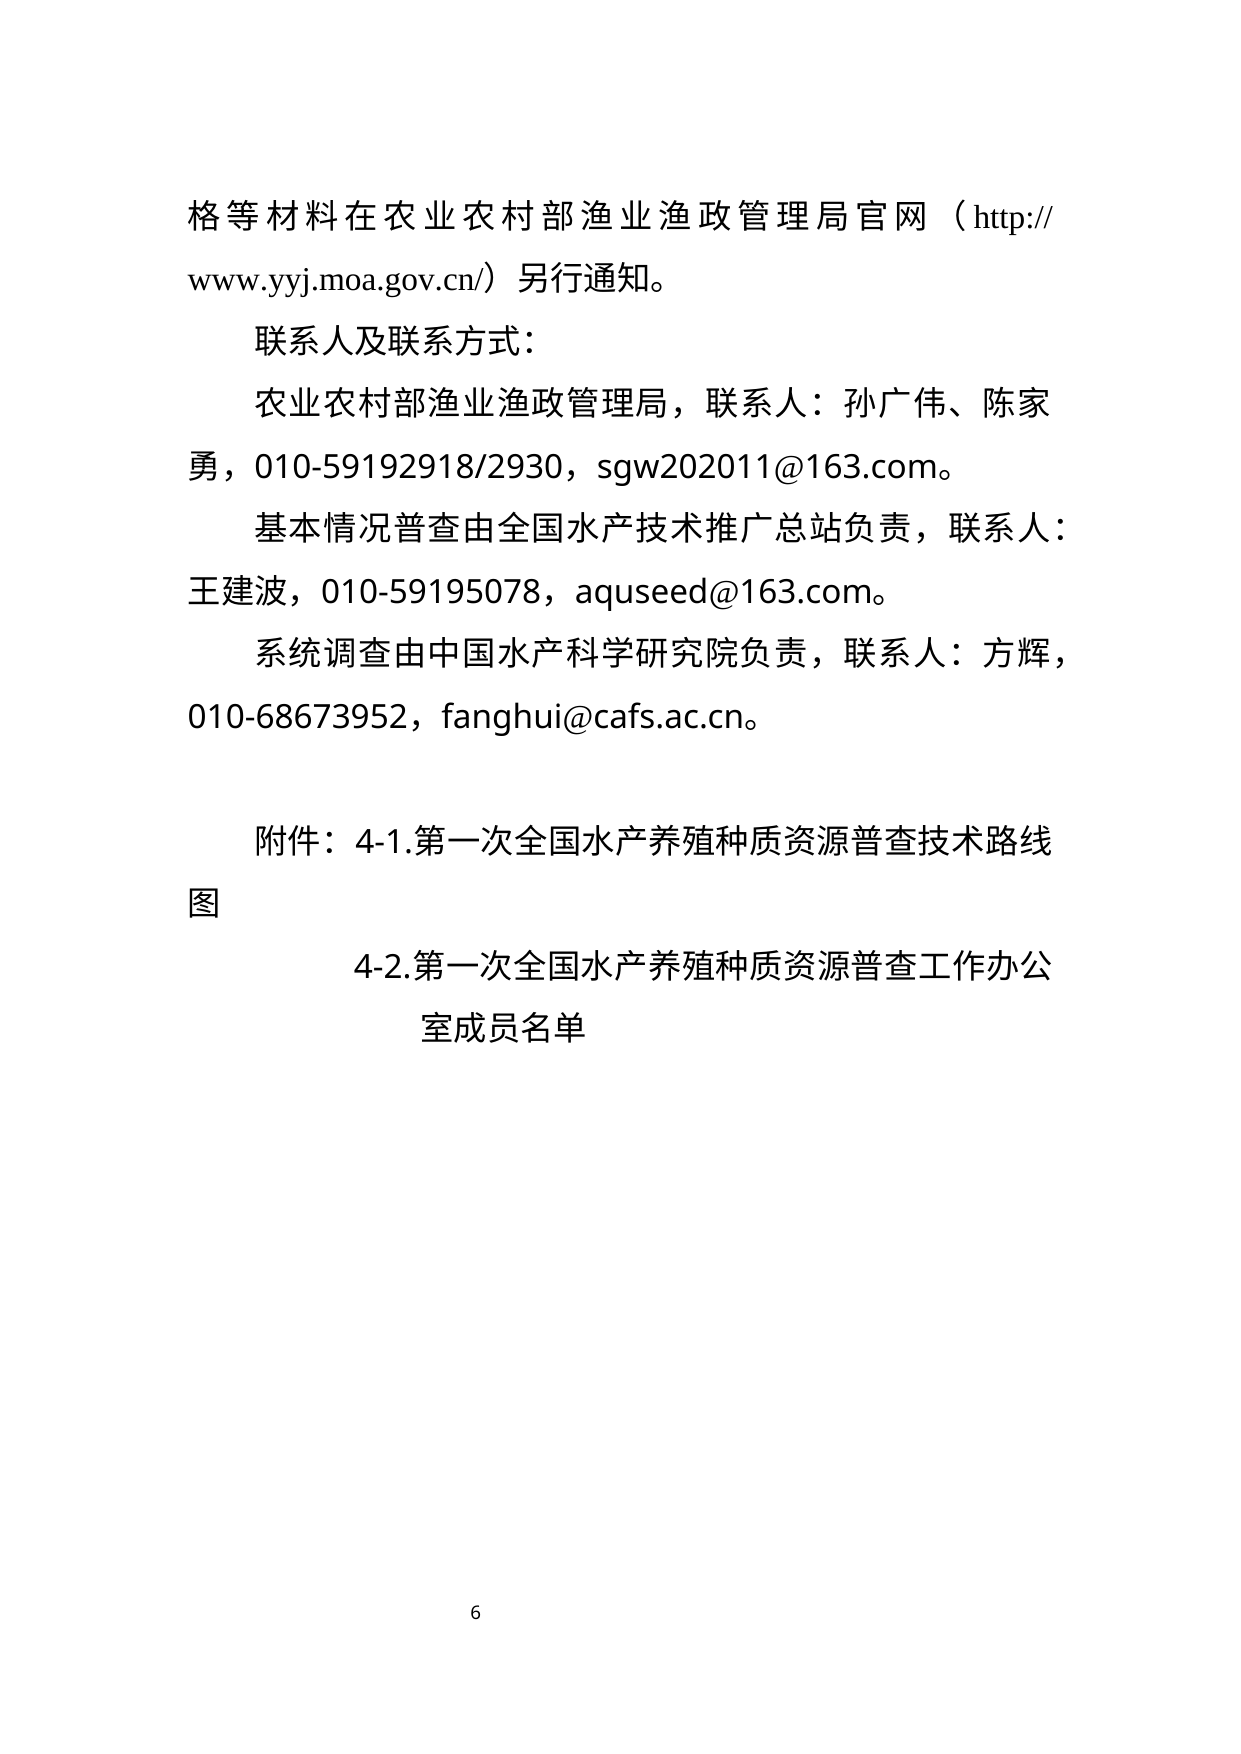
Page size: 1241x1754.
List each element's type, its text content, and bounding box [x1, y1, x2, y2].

text 附件：4-1.第一次全国水产养殖种质资源普查技术路线图 [187, 803, 1053, 928]
text 联系人及联系方式： [187, 303, 1053, 366]
text 系统调查由中国水产科学研究院负责，联系人：方辉，010-68673952，fanghui@cafs.ac.cn。 [187, 616, 1053, 741]
text 基本情况普查由全国水产技术推广总站负责，联系人：王建波，010-59195078，aquseed@163.com。 [187, 491, 1053, 616]
text 农业农村部渔业渔政管理局，联系人：孙广伟、陈家勇，010-59192918/2930，sgw202011@163.com。 [187, 366, 1053, 491]
text 4-2.第一次全国水产养殖种质资源普查工作办公室成员名单 [354, 928, 1053, 1053]
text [187, 178, 1053, 303]
